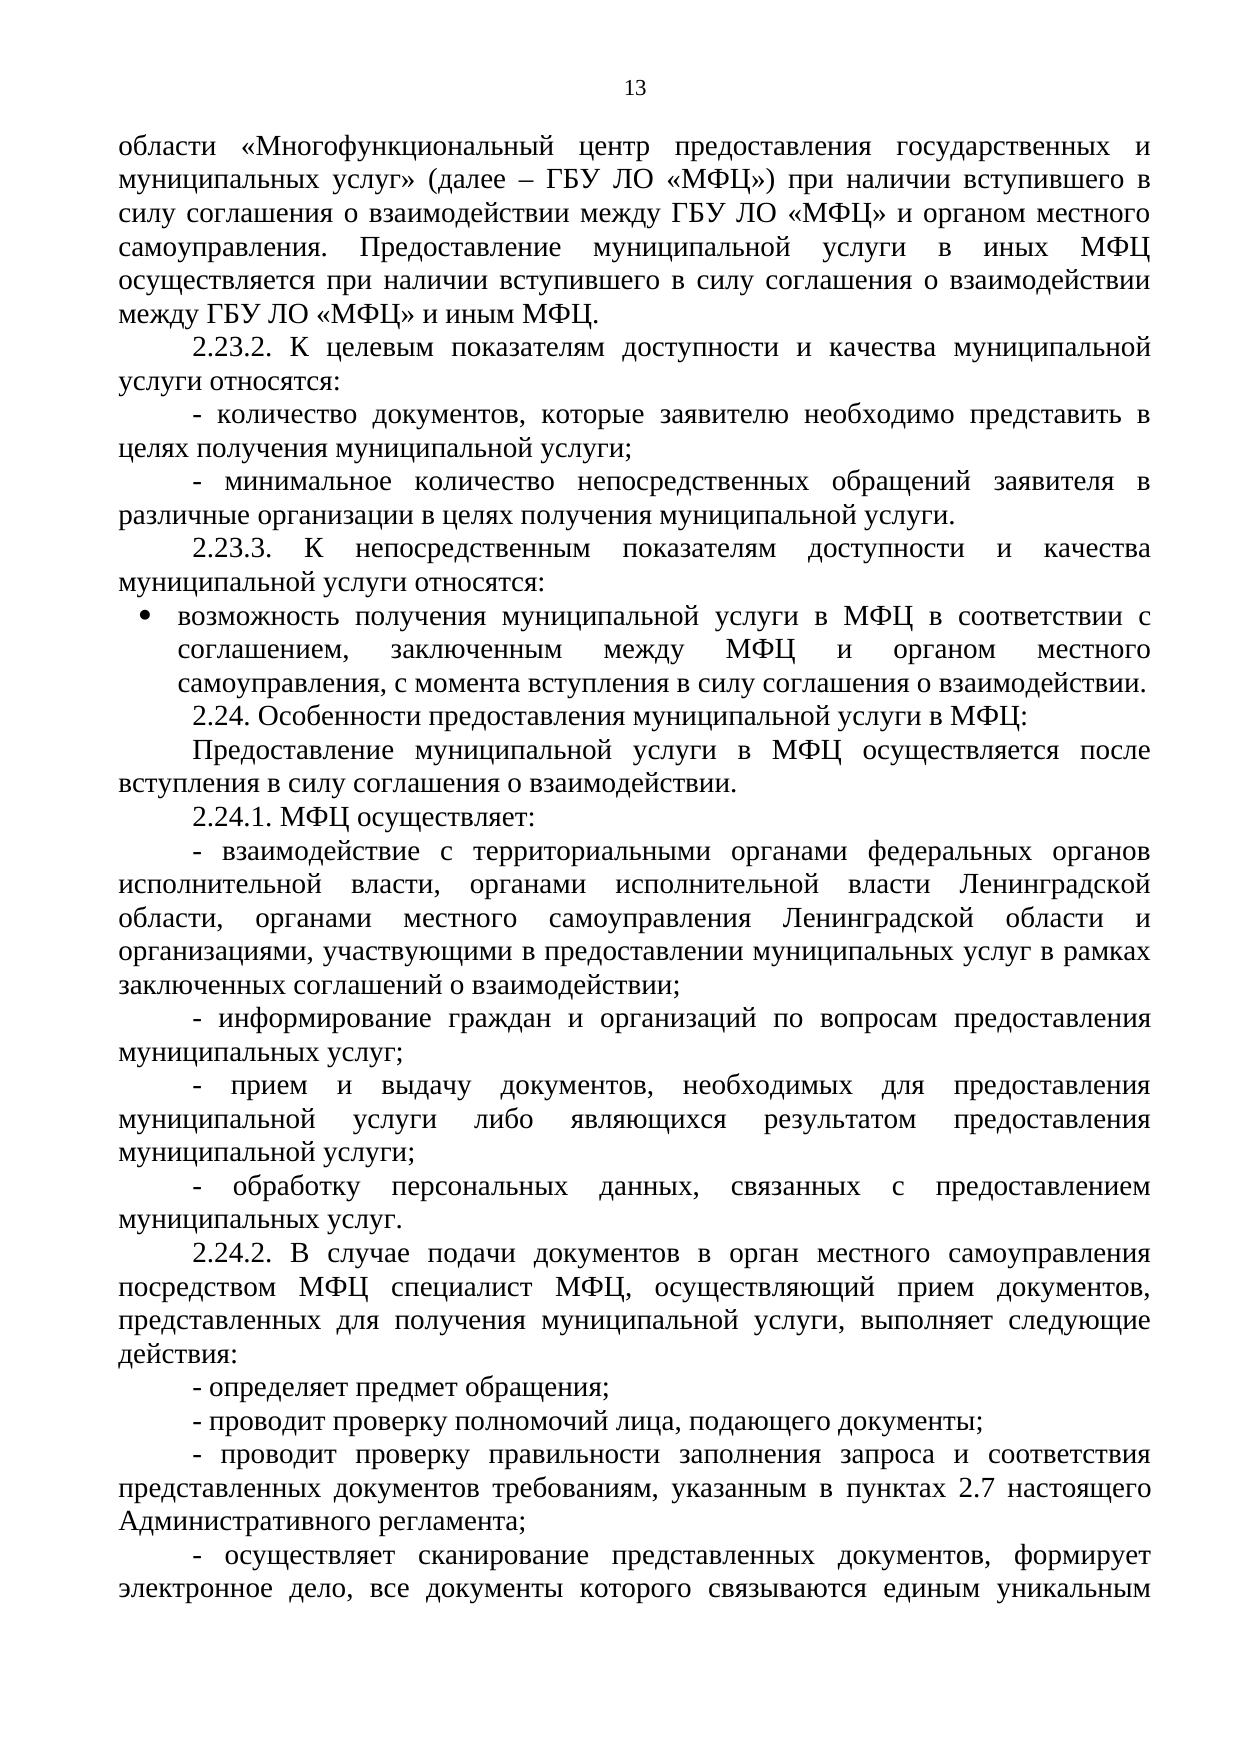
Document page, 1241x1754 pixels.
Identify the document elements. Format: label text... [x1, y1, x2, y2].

text 2.23.3. К непосредственным показателям доступности и качества муниципальной услуги относятся: [118, 531, 1152, 598]
text - проводит проверку полномочий лица, подающего документы; [118, 1403, 1152, 1436]
text 2.24. Особенности предоставления муниципальной услуги в МФЦ: [118, 698, 1152, 732]
text - проводит проверку правильности заполнения запроса и соответствия представленных документов требованиям, указанным в пунктах 2.7 настоящего Административного регламента; [118, 1436, 1152, 1537]
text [118, 1537, 1152, 1604]
text - определяет предмет обращения; [118, 1369, 1152, 1403]
text 2.23.2. К целевым показателям доступности и качества муниципальной услуги относятся: [118, 329, 1152, 396]
text - взаимодействие с территориальными органами федеральных органов исполнительной власти, органами исполнительной власти Ленинградской области, органами местного самоуправления Ленинградской области и организациями, участвующими в предоставлении муниципальных услуг в рамках заключенных соглашений о взаимодействии; [118, 833, 1152, 1000]
text Предоставление муниципальной услуги в МФЦ осуществляется после вступления в силу соглашения о взаимодействии. [118, 732, 1152, 799]
text - минимальное количество непосредственных обращений заявителя в различные организации в целях получения муниципальной услуги. [118, 463, 1152, 531]
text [118, 128, 1152, 329]
text - прием и выдачу документов, необходимых для предоставления муниципальной услуги либо являющихся результатом предоставления муниципальной услуги; [118, 1067, 1152, 1168]
text - обработку персональных данных, связанных с предоставлением муниципальных услуг. [118, 1168, 1152, 1235]
text 2.24.2. В случае подачи документов в орган местного самоуправления посредством МФЦ специалист МФЦ, осуществляющий прием документов, представленных для получения муниципальной услуги, выполняет следующие действия: [118, 1235, 1152, 1369]
text - количество документов, которые заявителю необходимо представить в целях получения муниципальной услуги; [118, 396, 1152, 463]
list возможность получения муниципальной услуги в МФЦ в соответствии с соглашением, заключенным между МФЦ и органом местного самоуправления, с момента вступления в силу соглашения о взаимодействии. [140, 598, 1152, 698]
text 2.24.1. МФЦ осуществляет: [118, 799, 1152, 833]
text - информирование граждан и организаций по вопросам предоставления муниципальных услуг; [118, 1000, 1152, 1067]
